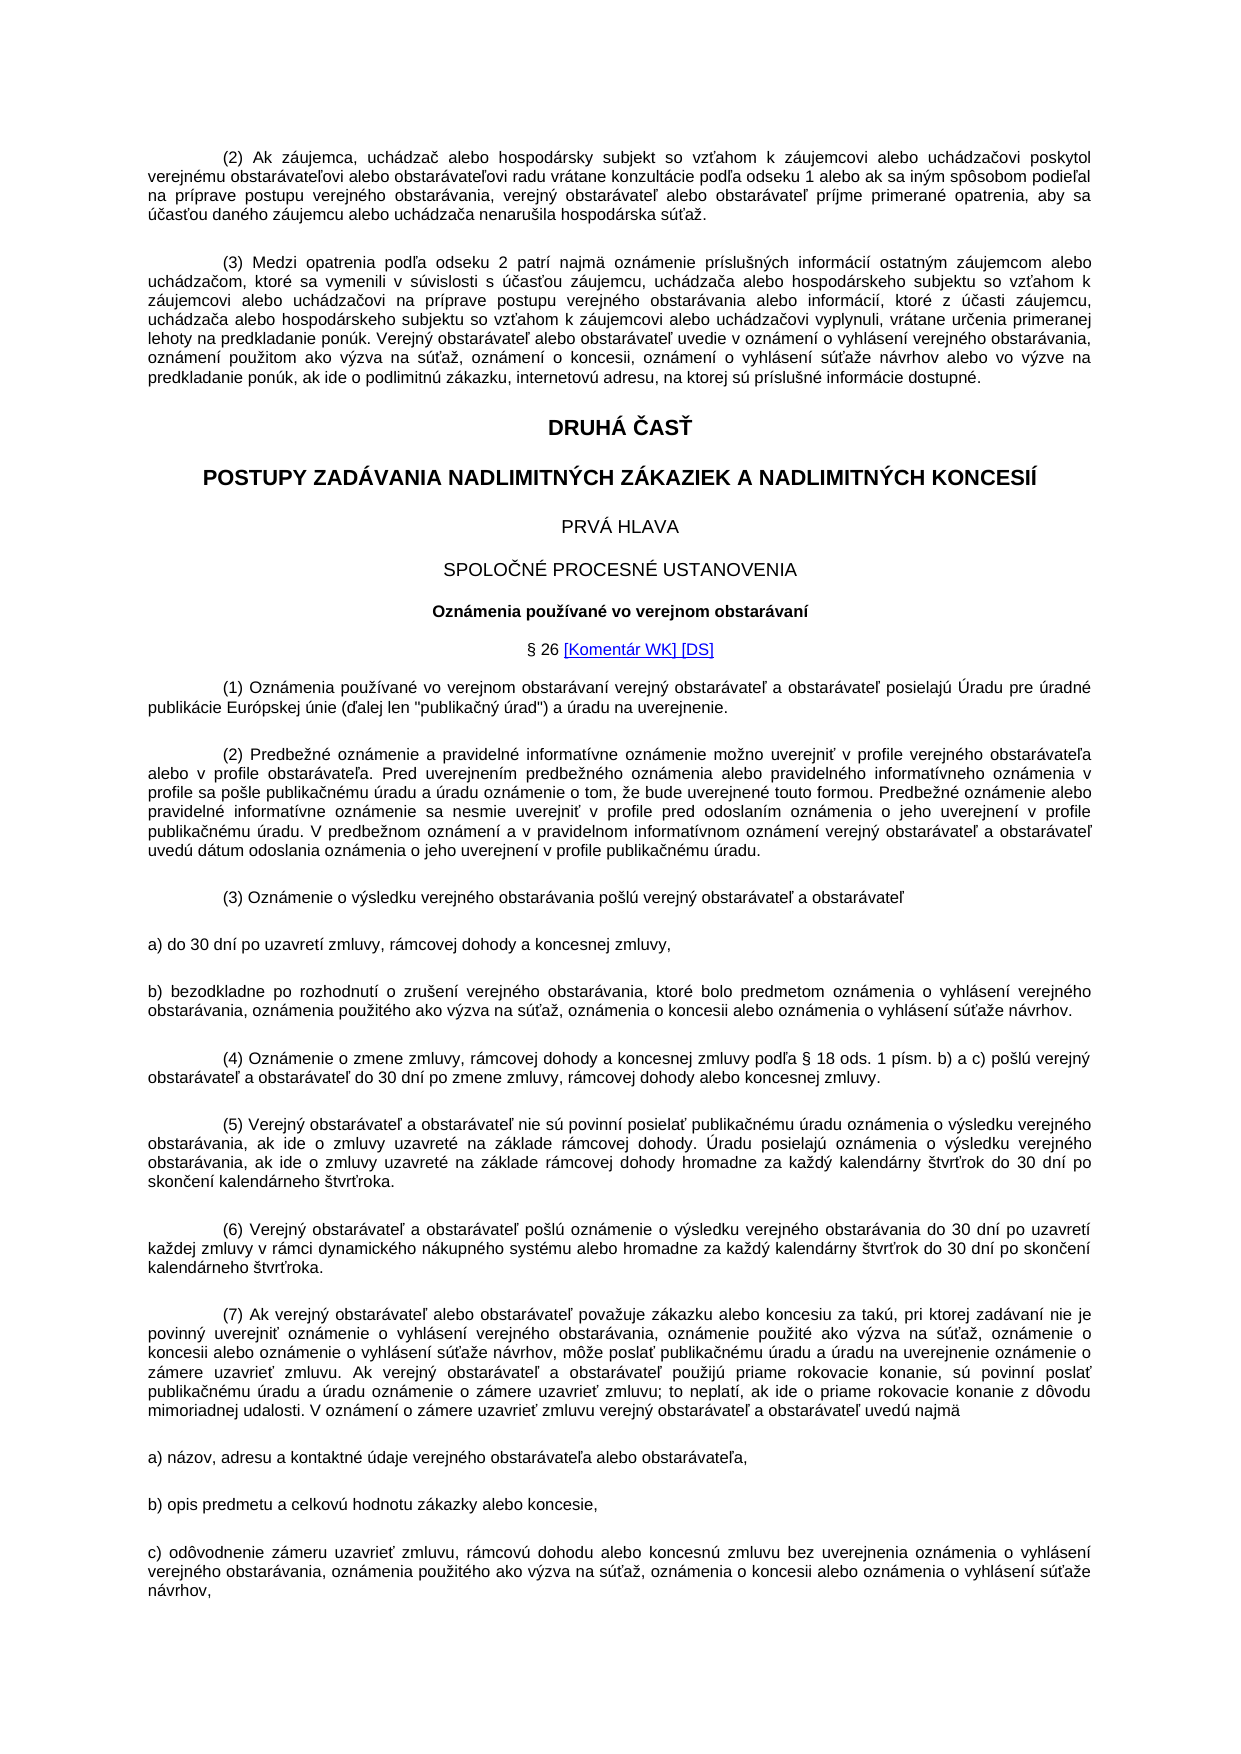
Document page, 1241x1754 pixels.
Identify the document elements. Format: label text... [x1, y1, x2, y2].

text a) do 30 dní po uzavretí zmluvy, rámcovej dohody a koncesnej zmluvy, [148, 935, 1092, 954]
text a) názov, adresu a kontaktné údaje verejného obstarávateľa alebo obstarávateľa, [148, 1448, 1092, 1467]
text SPOLOČNÉ PROCESNÉ USTANOVENIA [148, 558, 1092, 580]
text DRUHÁ ČASŤ [148, 414, 1092, 440]
text (3) Oznámenie o výsledku verejného obstarávania pošlú verejný obstarávateľ a obstarávateľ [148, 888, 1092, 907]
text POSTUPY ZADÁVANIA NADLIMITNÝCH ZÁKAZIEK A NADLIMITNÝCH KONCESIÍ [148, 465, 1092, 490]
text (7) Ak verejný obstarávateľ alebo obstarávateľ považuje zákazku alebo koncesiu za takú, pri ktorej zadávaní nie je povinný uverejniť oznámenie o vyhlásení verejného obstarávania, oznámenie použité ako výzva na súťaž, oznámenie o koncesii alebo oznámenie o vyhlásení súťaže návrhov, môže poslať publikačnému úradu a úradu na uverejnenie oznámenie o zámere uzavrieť zmluvu. Ak verejný obstarávateľ a obstarávateľ použijú priame rokovacie konanie, sú povinní poslať publikačnému úradu a úradu oznámenie o zámere uzavrieť zmluvu; to neplatí, ak ide o priame rokovacie konanie z dôvodu mimoriadnej udalosti. V oznámení o zámere uzavrieť zmluvu verejný obstarávateľ a obstarávateľ uvedú najmä [148, 1305, 1092, 1420]
text b) bezodkladne po rozhodnutí o zrušení verejného obstarávania, ktoré bolo predmetom oznámenia o vyhlásení verejného obstarávania, oznámenia použitého ako výzva na súťaž, oznámenia o koncesii alebo oznámenia o vyhlásení súťaže návrhov. [148, 982, 1092, 1020]
text (3) Medzi opatrenia podľa odseku 2 patrí najmä oznámenie príslušných informácií ostatným záujemcom alebo uchádzačom, ktoré sa vymenili v súvislosti s účasťou záujemcu, uchádzača alebo hospodárskeho subjektu so vzťahom k záujemcovi alebo uchádzačovi na príprave postupu verejného obstarávania alebo informácií, ktoré z účasti záujemcu, uchádzača alebo hospodárskeho subjektu so vzťahom k záujemcovi alebo uchádzačovi vyplynuli, vrátane určenia primeranej lehoty na predkladanie ponúk. Verejný obstarávateľ alebo obstarávateľ uvedie v oznámení o vyhlásení verejného obstarávania, oznámení použitom ako výzva na súťaž, oznámení o koncesii, oznámení o vyhlásení súťaže návrhov alebo vo výzve na predkladanie ponúk, ak ide o podlimitnú zákazku, internetovú adresu, na ktorej sú príslušné informácie dostupné. [148, 252, 1092, 387]
text (1) Oznámenia používané vo verejnom obstarávaní verejný obstarávateľ a obstarávateľ posielajú Úradu pre úradné publikácie Európskej únie (ďalej len "publikačný úrad") a úradu na uverejnenie. [148, 678, 1092, 717]
text (2) Predbežné oznámenie a pravidelné informatívne oznámenie možno uverejniť v profile verejného obstarávateľa alebo v profile obstarávateľa. Pred uverejnením predbežného oznámenia alebo pravidelného informatívneho oznámenia v profile sa pošle publikačnému úradu a úradu oznámenie o tom, že bude uverejnené touto formou. Predbežné oznámenie alebo pravidelné informatívne oznámenie sa nesmie uverejniť v profile pred odoslaním oznámenia o jeho uverejnení v profile publikačnému úradu. V predbežnom oznámení a v pravidelnom informatívnom oznámení verejný obstarávateľ a obstarávateľ uvedú dátum odoslania oznámenia o jeho uverejnení v profile publikačnému úradu. [148, 745, 1092, 860]
text § 26 [Komentár WK] [DS] [148, 640, 1092, 659]
text (2) Ak záujemca, uchádzač alebo hospodársky subjekt so vzťahom k záujemcovi alebo uchádzačovi poskytol verejnému obstarávateľovi alebo obstarávateľovi radu vrátane konzultácie podľa odseku 1 alebo ak sa iným spôsobom podieľal na príprave postupu verejného obstarávania, verejný obstarávateľ alebo obstarávateľ príjme primerané opatrenia, aby sa účasťou daného záujemcu alebo uchádzača nenarušila hospodárska súťaž. [148, 148, 1092, 224]
text (5) Verejný obstarávateľ a obstarávateľ nie sú povinní posielať publikačnému úradu oznámenia o výsledku verejného obstarávania, ak ide o zmluvy uzavreté na základe rámcovej dohody. Úradu posielajú oznámenia o výsledku verejného obstarávania, ak ide o zmluvy uzavreté na základe rámcovej dohody hromadne za každý kalendárny štvrťrok do 30 dní po skončení kalendárneho štvrťroka. [148, 1115, 1092, 1191]
text c) odôvodnenie zámeru uzavrieť zmluvu, rámcovú dohodu alebo koncesnú zmluvu bez uverejnenia oznámenia o vyhlásení verejného obstarávania, oznámenia použitého ako výzva na súťaž, oznámenia o koncesii alebo oznámenia o vyhlásení súťaže návrhov, [148, 1542, 1092, 1600]
text PRVÁ HLAVA [148, 515, 1092, 537]
text b) opis predmetu a celkovú hodnotu zákazky alebo koncesie, [148, 1495, 1092, 1514]
text (4) Oznámenie o zmene zmluvy, rámcovej dohody a koncesnej zmluvy podľa § 18 ods. 1 písm. b) a c) pošlú verejný obstarávateľ a obstarávateľ do 30 dní po zmene zmluvy, rámcovej dohody alebo koncesnej zmluvy. [148, 1048, 1092, 1087]
text (6) Verejný obstarávateľ a obstarávateľ pošlú oznámenie o výsledku verejného obstarávania do 30 dní po uzavretí každej zmluvy v rámci dynamického nákupného systému alebo hromadne za každý kalendárny štvrťrok do 30 dní po skončení kalendárneho štvrťroka. [148, 1219, 1092, 1277]
text Oznámenia používané vo verejnom obstarávaní [148, 602, 1092, 621]
